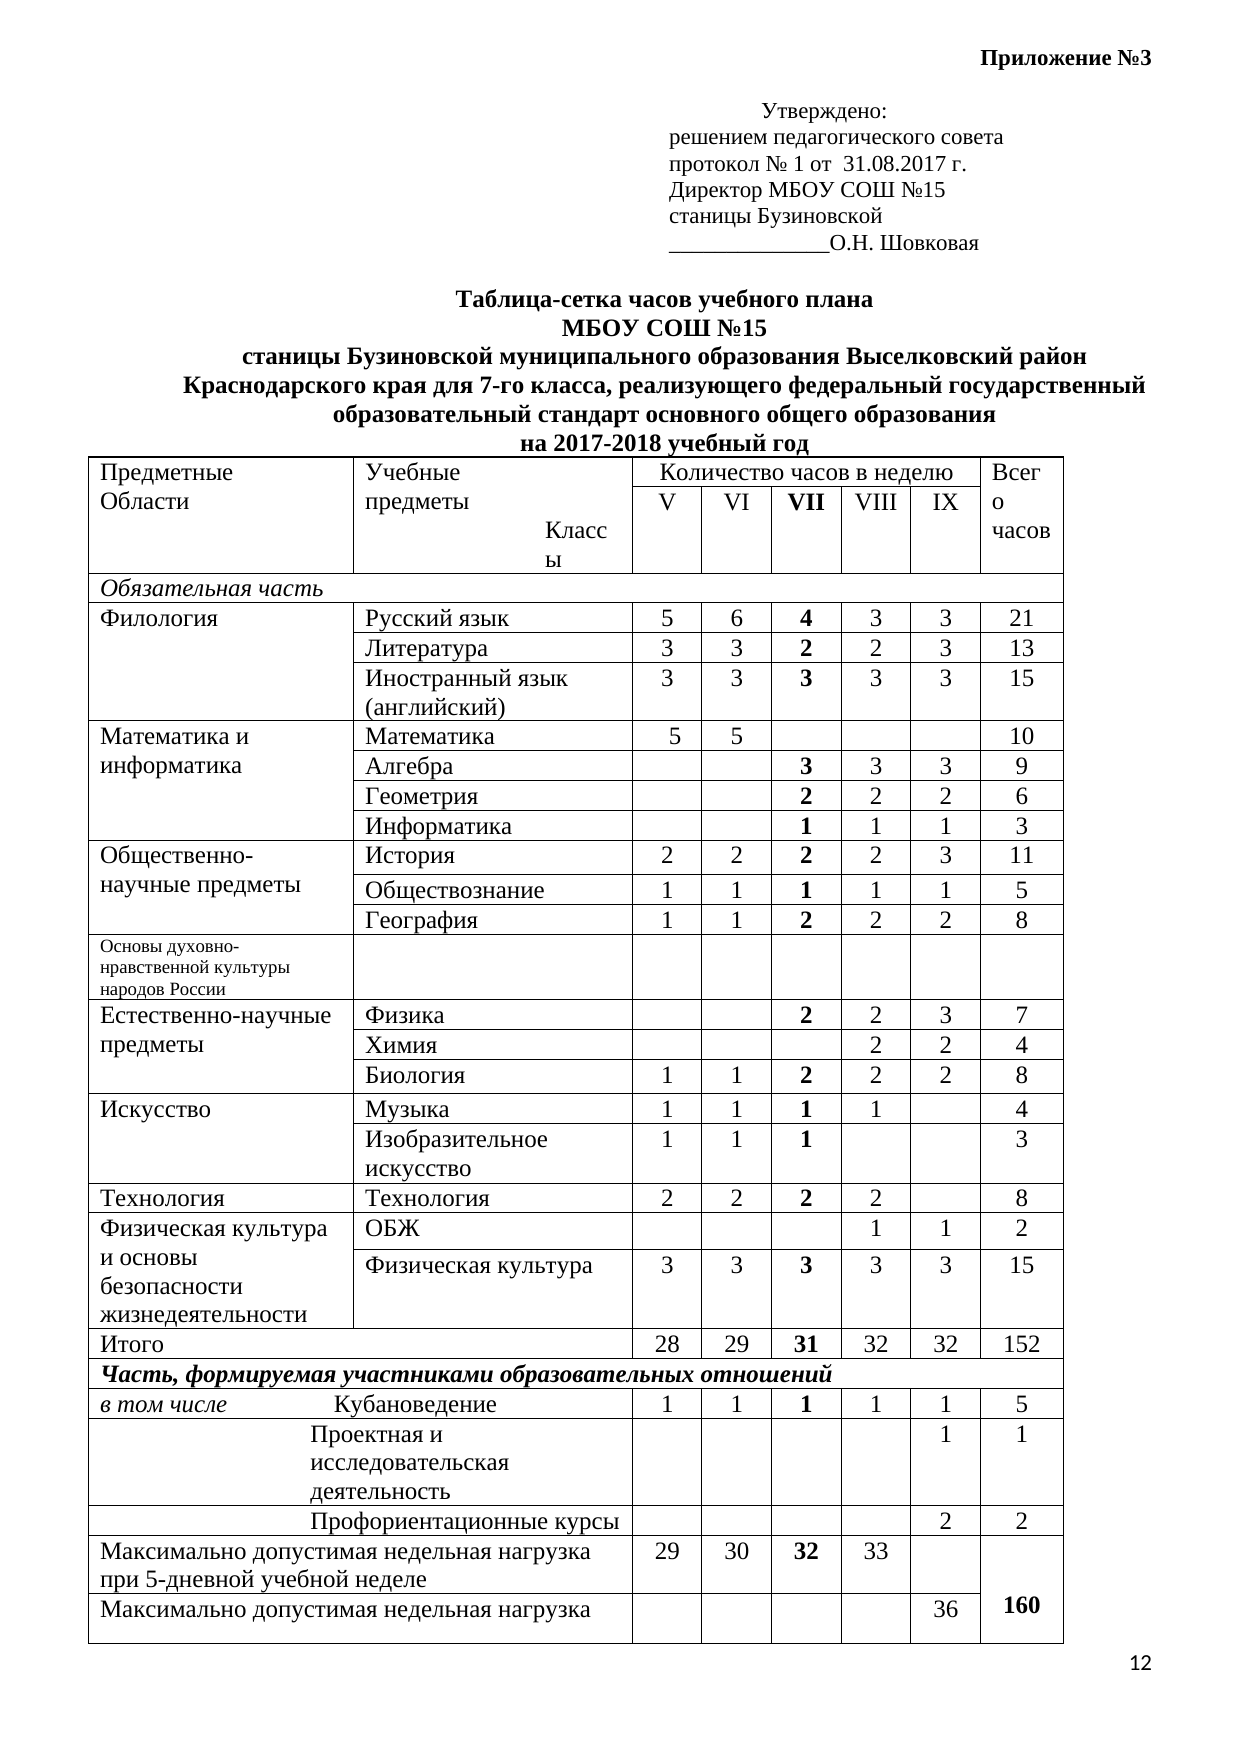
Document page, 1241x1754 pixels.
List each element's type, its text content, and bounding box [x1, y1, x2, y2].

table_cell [89, 1594, 632, 1643]
table_cell 36 [911, 1594, 980, 1643]
table_cell [772, 935, 841, 999]
table_cell [633, 1594, 701, 1643]
table_cell 1 [911, 875, 980, 904]
table_cell 1 [911, 811, 980, 839]
table_cell [911, 935, 980, 999]
table_cell 2 [911, 1506, 980, 1535]
table_cell [702, 1030, 771, 1059]
table_cell [633, 811, 701, 839]
table_cell 1 [772, 1124, 841, 1182]
table_cell Технология [354, 1184, 632, 1212]
table_cell 1 [772, 811, 841, 839]
table_cell Физическая культура [354, 1250, 632, 1328]
table_cell 3 [842, 751, 910, 780]
table_cell Иностранный язык (английский) [354, 663, 632, 720]
table_cell 3 [842, 603, 910, 632]
table_cell VII [772, 487, 841, 572]
table_cell 1 [842, 1389, 910, 1418]
table_cell 2 [842, 1030, 910, 1059]
table_cell [911, 1536, 980, 1593]
table_cell 8 [981, 905, 1063, 933]
table_cell 2 [772, 841, 841, 874]
table_cell География [354, 905, 632, 933]
table_cell 2 [842, 905, 910, 933]
text протокол № 1 от 31.08.2017 г. [177, 150, 1152, 176]
table_cell [842, 1419, 910, 1505]
table_cell 5 [633, 721, 701, 750]
text МБОУ СОШ №15 [177, 313, 1152, 341]
table_cell [911, 1124, 980, 1182]
table_cell [911, 1184, 980, 1212]
table_cell 2 [911, 1030, 980, 1059]
table_cell Основы духовно-нравственной культуры народов России [89, 935, 353, 999]
table_cell 2 [842, 841, 910, 874]
table_cell [702, 1000, 771, 1029]
text ______________О.Н. Шовковая [177, 229, 1152, 255]
table_header Предметные Области [89, 458, 353, 572]
table_cell 1 [702, 1389, 771, 1418]
table_cell Часть, формируемая участниками образовательных отношений [89, 1359, 1063, 1388]
table_cell 6 [702, 603, 771, 632]
table_cell 3 [633, 633, 701, 662]
table_cell Музыка [354, 1094, 632, 1123]
table_cell 2 [842, 1184, 910, 1212]
table_cell 5 [981, 1389, 1063, 1418]
text станицы Бузиновской [177, 202, 1152, 229]
table_cell [842, 1124, 910, 1182]
table_cell 4 [981, 1094, 1063, 1123]
table_cell 1 [633, 875, 701, 904]
table_cell 3 [702, 633, 771, 662]
table_cell [633, 781, 701, 810]
table_cell 29 [702, 1329, 771, 1358]
table_cell [772, 721, 841, 750]
table_cell в том числе Кубановедение [89, 1389, 632, 1418]
table_cell 4 [772, 603, 841, 632]
table_cell 5 [981, 875, 1063, 904]
table_cell 30 [702, 1536, 771, 1593]
table_cell 8 [981, 1060, 1063, 1093]
table_cell [702, 811, 771, 839]
table_cell [702, 935, 771, 999]
table_cell Обязательная часть [89, 574, 1063, 602]
table_cell 7 [981, 1000, 1063, 1029]
text Таблица-сетка часов учебного плана [177, 284, 1152, 313]
text станицы Бузиновской муниципального образования Выселковский район Краснодарского края для 7-го класса, реализующего федеральный государственный образовательный стандарт основного общего образования [177, 341, 1152, 428]
table_cell 3 [911, 751, 980, 780]
table_cell 3 [911, 663, 980, 720]
table_cell 1 [842, 1213, 910, 1249]
table_cell История [354, 841, 632, 874]
table_cell 5 [702, 721, 771, 750]
text Директор МБОУ СОШ №15 [177, 176, 1152, 202]
table_cell [772, 1506, 841, 1535]
table_cell 1 [702, 905, 771, 933]
table_cell Математика и информатика [89, 721, 353, 839]
table_header Количество часов в неделю [633, 458, 980, 486]
table_cell Физика [354, 1000, 632, 1029]
table_cell 1 [842, 1094, 910, 1123]
table_cell 32 [842, 1329, 910, 1358]
table_cell 2 [981, 1506, 1063, 1535]
table_cell 2 [702, 1184, 771, 1212]
table_cell 1 [702, 875, 771, 904]
table_cell 6 [981, 781, 1063, 810]
table_cell 1 [702, 1060, 771, 1093]
table_cell 33 [842, 1536, 910, 1593]
table_cell 1 [633, 1094, 701, 1123]
table_cell 2 [772, 905, 841, 933]
table_cell 3 [702, 663, 771, 720]
table_cell Профориентационные курсы [89, 1506, 632, 1535]
table_cell 1 [633, 1124, 701, 1182]
table_cell 1 [772, 1094, 841, 1123]
table_cell 5 [633, 603, 701, 632]
table_cell 11 [981, 841, 1063, 874]
table_cell 1 [702, 1124, 771, 1182]
table_cell Итого [89, 1329, 632, 1358]
table_cell 2 [633, 841, 701, 874]
table_cell 3 [633, 1250, 701, 1328]
table_cell Русский язык [354, 603, 632, 632]
table_cell 1 [911, 1419, 980, 1505]
text решением педагогического совета [177, 123, 1152, 150]
table_cell 2 [842, 1000, 910, 1029]
table_cell [842, 1594, 910, 1643]
table_cell 160 [981, 1536, 1063, 1643]
table_cell Изобразительное искусство [354, 1124, 632, 1182]
table_cell 3 [702, 1250, 771, 1328]
table_header Учебные предметы Классы [354, 458, 632, 572]
table_cell 1 [633, 905, 701, 933]
table_cell [772, 1594, 841, 1643]
table_cell [911, 721, 980, 750]
table_cell V [633, 487, 701, 572]
table_cell 3 [981, 811, 1063, 839]
table_header Всего часов [981, 458, 1063, 572]
table_cell [702, 751, 771, 780]
table_cell 3 [633, 663, 701, 720]
table_cell 32 [772, 1536, 841, 1593]
table_cell 2 [633, 1184, 701, 1212]
table_cell IX [911, 487, 980, 572]
table_cell 32 [911, 1329, 980, 1358]
table_cell ОБЖ [354, 1213, 632, 1249]
table_cell 1 [772, 875, 841, 904]
table_cell [702, 1506, 771, 1535]
table_cell 3 [981, 1124, 1063, 1182]
table_cell Алгебра [354, 751, 632, 780]
table_cell 3 [842, 663, 910, 720]
table_cell [842, 721, 910, 750]
table_cell [633, 935, 701, 999]
table_cell [633, 751, 701, 780]
table_cell 2 [772, 633, 841, 662]
table_cell [633, 1506, 701, 1535]
table_cell Филология [89, 603, 353, 720]
table_cell 2 [772, 1060, 841, 1093]
table_cell Литература [354, 633, 632, 662]
table_cell 3 [842, 1250, 910, 1328]
table_cell 9 [981, 751, 1063, 780]
table_cell [772, 1419, 841, 1505]
table_cell 8 [981, 1184, 1063, 1212]
table_cell Математика [354, 721, 632, 750]
table_cell Физическая культура и основы безопасности жизнедеятельности [89, 1213, 353, 1328]
table_cell 2 [911, 905, 980, 933]
table_cell 2 [702, 841, 771, 874]
table_cell Технология [89, 1184, 353, 1212]
table_cell 21 [981, 603, 1063, 632]
table_cell 31 [772, 1329, 841, 1358]
text Утверждено: [177, 97, 1152, 123]
table_cell Проектная и исследовательская деятельность [89, 1419, 632, 1505]
table_cell VIII [842, 487, 910, 572]
table_cell [772, 1213, 841, 1249]
table_cell 29 [633, 1536, 701, 1593]
table_cell [981, 935, 1063, 999]
table_cell 10 [981, 721, 1063, 750]
table_cell 3 [911, 1000, 980, 1029]
table_cell 152 [981, 1329, 1063, 1358]
text на 2017-2018 учебный год [177, 428, 1152, 456]
table_cell [842, 935, 910, 999]
table_cell 3 [911, 633, 980, 662]
table_cell Биология [354, 1060, 632, 1093]
table_cell Обществознание [354, 875, 632, 904]
table_cell 2 [772, 1184, 841, 1212]
table_cell Максимально допустимая недельная нагрузка при 5-дневной учебной неделе [89, 1536, 632, 1593]
table_cell [633, 1419, 701, 1505]
table_cell [911, 1094, 980, 1123]
table_cell 2 [842, 633, 910, 662]
table_cell 2 [981, 1213, 1063, 1249]
table_cell Информатика [354, 811, 632, 839]
table_cell 1 [772, 1389, 841, 1418]
table_cell 3 [772, 751, 841, 780]
table_cell [702, 1594, 771, 1643]
table_cell 1 [633, 1060, 701, 1093]
table_cell 2 [772, 781, 841, 810]
table_cell [772, 1030, 841, 1059]
table_cell Химия [354, 1030, 632, 1059]
table_cell 1 [911, 1389, 980, 1418]
table_cell 28 [633, 1329, 701, 1358]
table_cell Геометрия [354, 781, 632, 810]
table_cell [633, 1000, 701, 1029]
table_cell 15 [981, 1250, 1063, 1328]
table_cell [702, 1213, 771, 1249]
table_cell 1 [633, 1389, 701, 1418]
table_cell 1 [842, 875, 910, 904]
table_cell Естественно-научные предметы [89, 1000, 353, 1093]
table_cell 4 [981, 1030, 1063, 1059]
table_cell 3 [911, 603, 980, 632]
table_cell Общественно-научные предметы [89, 841, 353, 933]
table_cell 15 [981, 663, 1063, 720]
table_cell 3 [911, 841, 980, 874]
table_cell 2 [842, 781, 910, 810]
table_cell 3 [772, 1250, 841, 1328]
table_cell [842, 1506, 910, 1535]
table_cell Искусство [89, 1094, 353, 1182]
table_cell 2 [842, 1060, 910, 1093]
table_cell [702, 781, 771, 810]
table_cell [633, 1213, 701, 1249]
table_cell VI [702, 487, 771, 572]
table_cell 1 [702, 1094, 771, 1123]
table_cell 3 [772, 663, 841, 720]
text Приложение №3 [177, 44, 1152, 71]
table_cell 3 [911, 1250, 980, 1328]
table_cell 1 [842, 811, 910, 839]
table_cell 13 [981, 633, 1063, 662]
table_cell [354, 935, 632, 999]
table_cell 2 [772, 1000, 841, 1029]
table_cell [702, 1419, 771, 1505]
table_cell 2 [911, 781, 980, 810]
table_cell [633, 1030, 701, 1059]
table_cell 1 [981, 1419, 1063, 1505]
table_cell 1 [911, 1213, 980, 1249]
table_cell 2 [911, 1060, 980, 1093]
